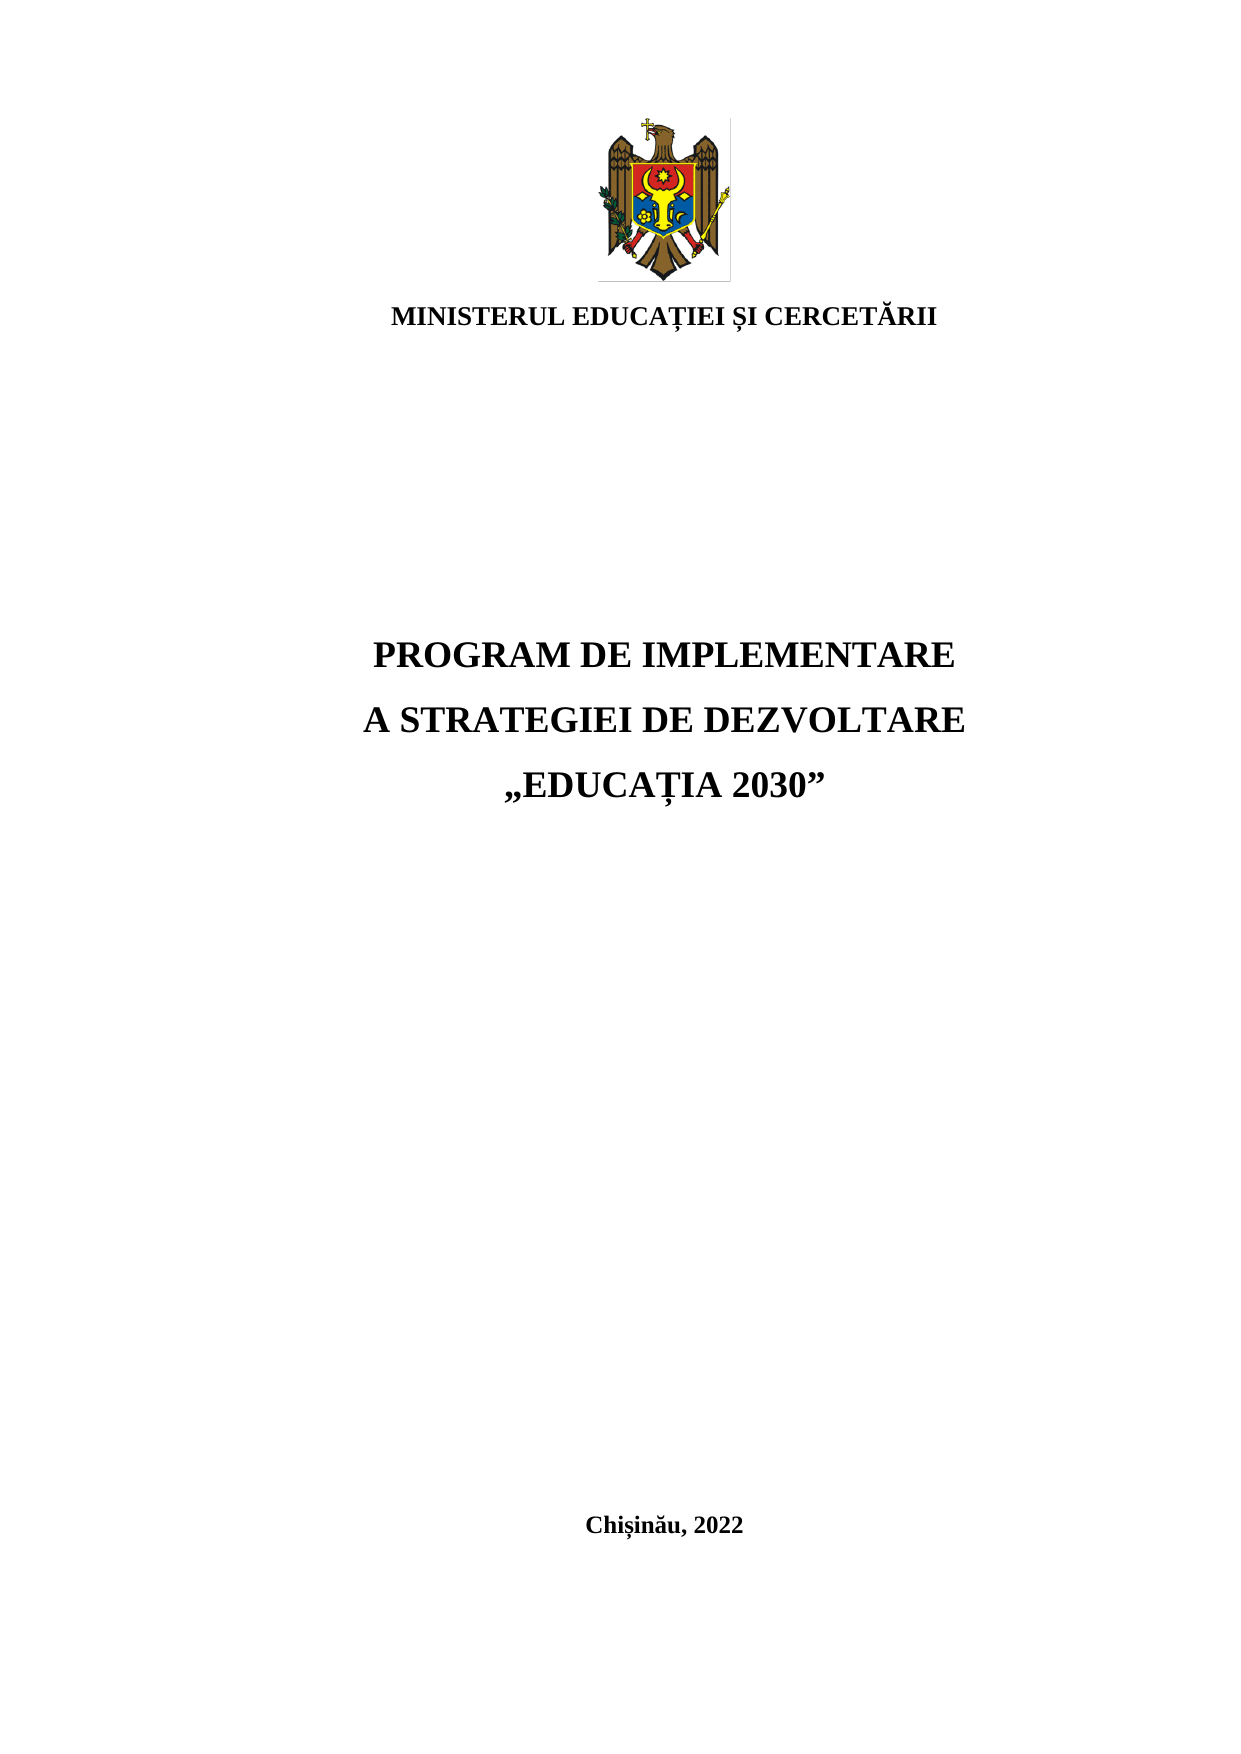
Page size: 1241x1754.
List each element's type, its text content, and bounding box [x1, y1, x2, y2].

table_header [177, 118, 1152, 300]
table_cell MINISTERUL EDUCAȚIEI ȘI CERCETĂRII [177, 300, 1152, 336]
picture [598, 118, 731, 282]
text Chișinău, 2022 [177, 1510, 1152, 1538]
text PROGRAM DE IMPLEMENTARE [177, 633, 1152, 676]
text „EDUCAȚIA 2030” [177, 762, 1152, 805]
text A STRATEGIEI DE DEZVOLTARE [177, 698, 1152, 741]
